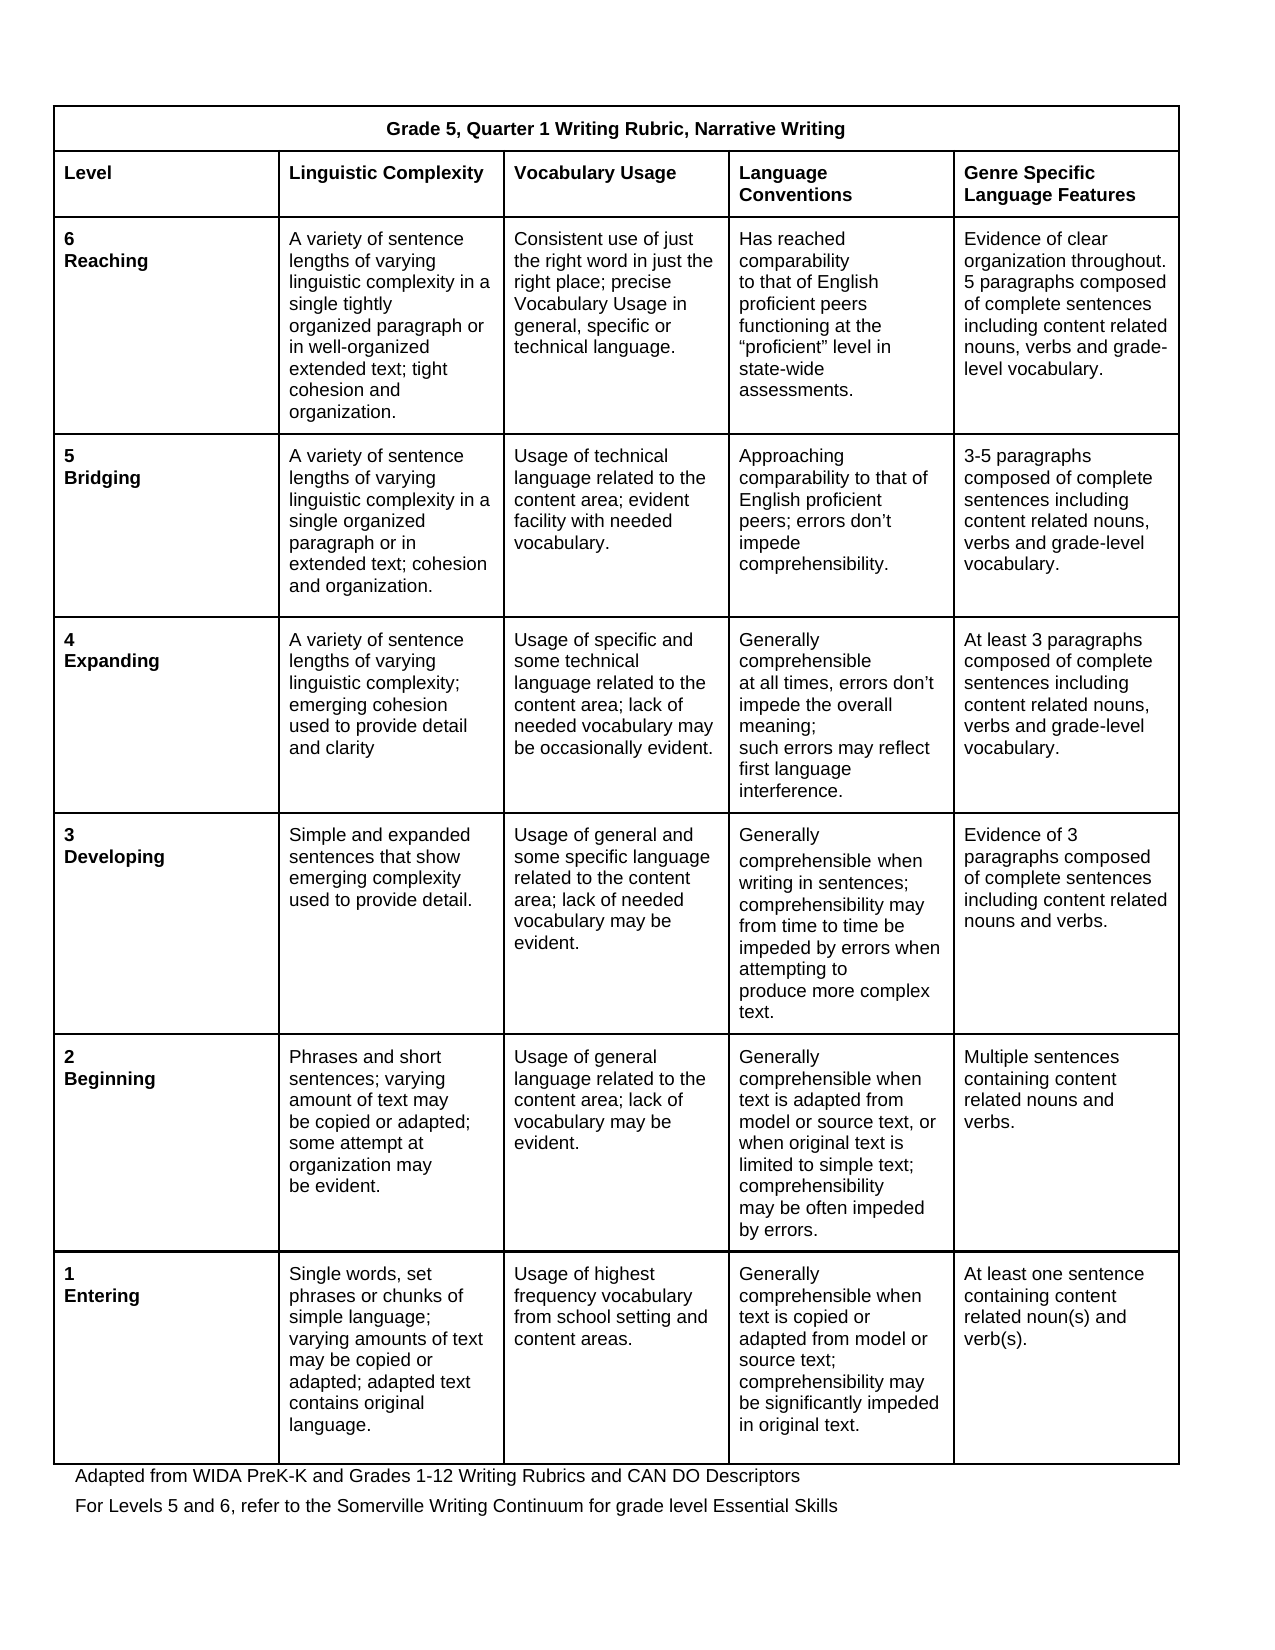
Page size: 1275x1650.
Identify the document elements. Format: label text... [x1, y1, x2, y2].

table_cell Single words, set phrases or chunks of simple language; varying amounts of text may be copied or adapted; adapted text contains original language. [280, 1253, 503, 1463]
table_cell At least one sentence containing content related noun(s) and verb(s). [955, 1253, 1178, 1463]
table_cell Language Conventions [730, 152, 953, 216]
table_cell Evidence of 3 paragraphs composed of complete sentences including content related nouns and verbs. [955, 814, 1178, 1033]
table_cell Vocabulary Usage [505, 152, 728, 216]
table_cell A variety of sentence lengths of varying linguistic complexity; emerging cohesion used to provide detail and clarity [280, 618, 503, 812]
table_cell Simple and expanded sentences that show emerging complexity used to provide detail. [280, 814, 503, 1033]
table_cell 1 Entering [55, 1253, 278, 1463]
table_cell 6 Reaching [55, 218, 278, 433]
table_cell Consistent use of just the right word in just the right place; precise Vocabulary Usage in general, specific or technical language. [505, 218, 728, 433]
table_cell 4 Expanding [55, 618, 278, 812]
table_cell Usage of general language related to the content area; lack of vocabulary may be evident. [505, 1035, 728, 1250]
table_cell 3-5 paragraphs composed of complete sentences including content related nouns, verbs and grade-level vocabulary. [955, 435, 1178, 616]
table_cell A variety of sentence lengths of varying linguistic complexity in a single tightly organized paragraph or in well-organized extended text; tight cohesion and organization. [280, 218, 503, 433]
table_header Grade 5, Quarter 1 Writing Rubric, Narrative Writing [55, 107, 1178, 150]
table_cell Usage of general and some specific language related to the content area; lack of needed vocabulary may be evident. [505, 814, 728, 1033]
table_cell Generally comprehensible when writing in sentences; comprehensibility may from time to time be impeded by errors when attempting to produce more complex text. [730, 814, 953, 1033]
table_cell Genre Specific Language Features [955, 152, 1178, 216]
text Adapted from WIDA PreK-K and Grades 1-12 Writing Rubrics and CAN DO Descriptors [75, 1465, 1200, 1486]
table_cell 3 Developing [55, 814, 278, 1033]
table_cell Generally comprehensible when text is copied or adapted from model or source text; comprehensibility may be significantly impeded in original text. [730, 1253, 953, 1463]
table_cell At least 3 paragraphs composed of complete sentences including content related nouns, verbs and grade-level vocabulary. [955, 618, 1178, 812]
table_cell Level [55, 152, 278, 216]
table_cell Generally comprehensible when text is adapted from model or source text, or when original text is limited to simple text; comprehensibility may be often impeded by errors. [730, 1035, 953, 1250]
table_cell Linguistic Complexity [280, 152, 503, 216]
table_cell Usage of technical language related to the content area; evident facility with needed vocabulary. [505, 435, 728, 616]
table_cell Phrases and short sentences; varying amount of text may be copied or adapted; some attempt at organization may be evident. [280, 1035, 503, 1250]
table_cell Generally comprehensible at all times, errors don’t impede the overall meaning; such errors may reflect first language interference. [730, 618, 953, 812]
table_cell Usage of highest frequency vocabulary from school setting and content areas. [505, 1253, 728, 1463]
table_cell 2 Beginning [55, 1035, 278, 1250]
table_cell 5 Bridging [55, 435, 278, 616]
table_cell Evidence of clear organization throughout. 5 paragraphs composed of complete sentences including content related nouns, verbs and grade-level vocabulary. [955, 218, 1178, 433]
table_cell Usage of specific and some technical language related to the content area; lack of needed vocabulary may be occasionally evident. [505, 618, 728, 812]
table_cell Multiple sentences containing content related nouns and verbs. [955, 1035, 1178, 1250]
table_cell Has reached comparability to that of English proficient peers functioning at the “proficient” level in state-wide assessments. [730, 218, 953, 433]
text For Levels 5 and 6, refer to the Somerville Writing Continuum for grade level Essential Skills [75, 1494, 1200, 1516]
table_cell A variety of sentence lengths of varying linguistic complexity in a single organized paragraph or in extended text; cohesion and organization. [280, 435, 503, 616]
table_cell Approaching comparability to that of English proficient peers; errors don’t impede comprehensibility. [730, 435, 953, 616]
